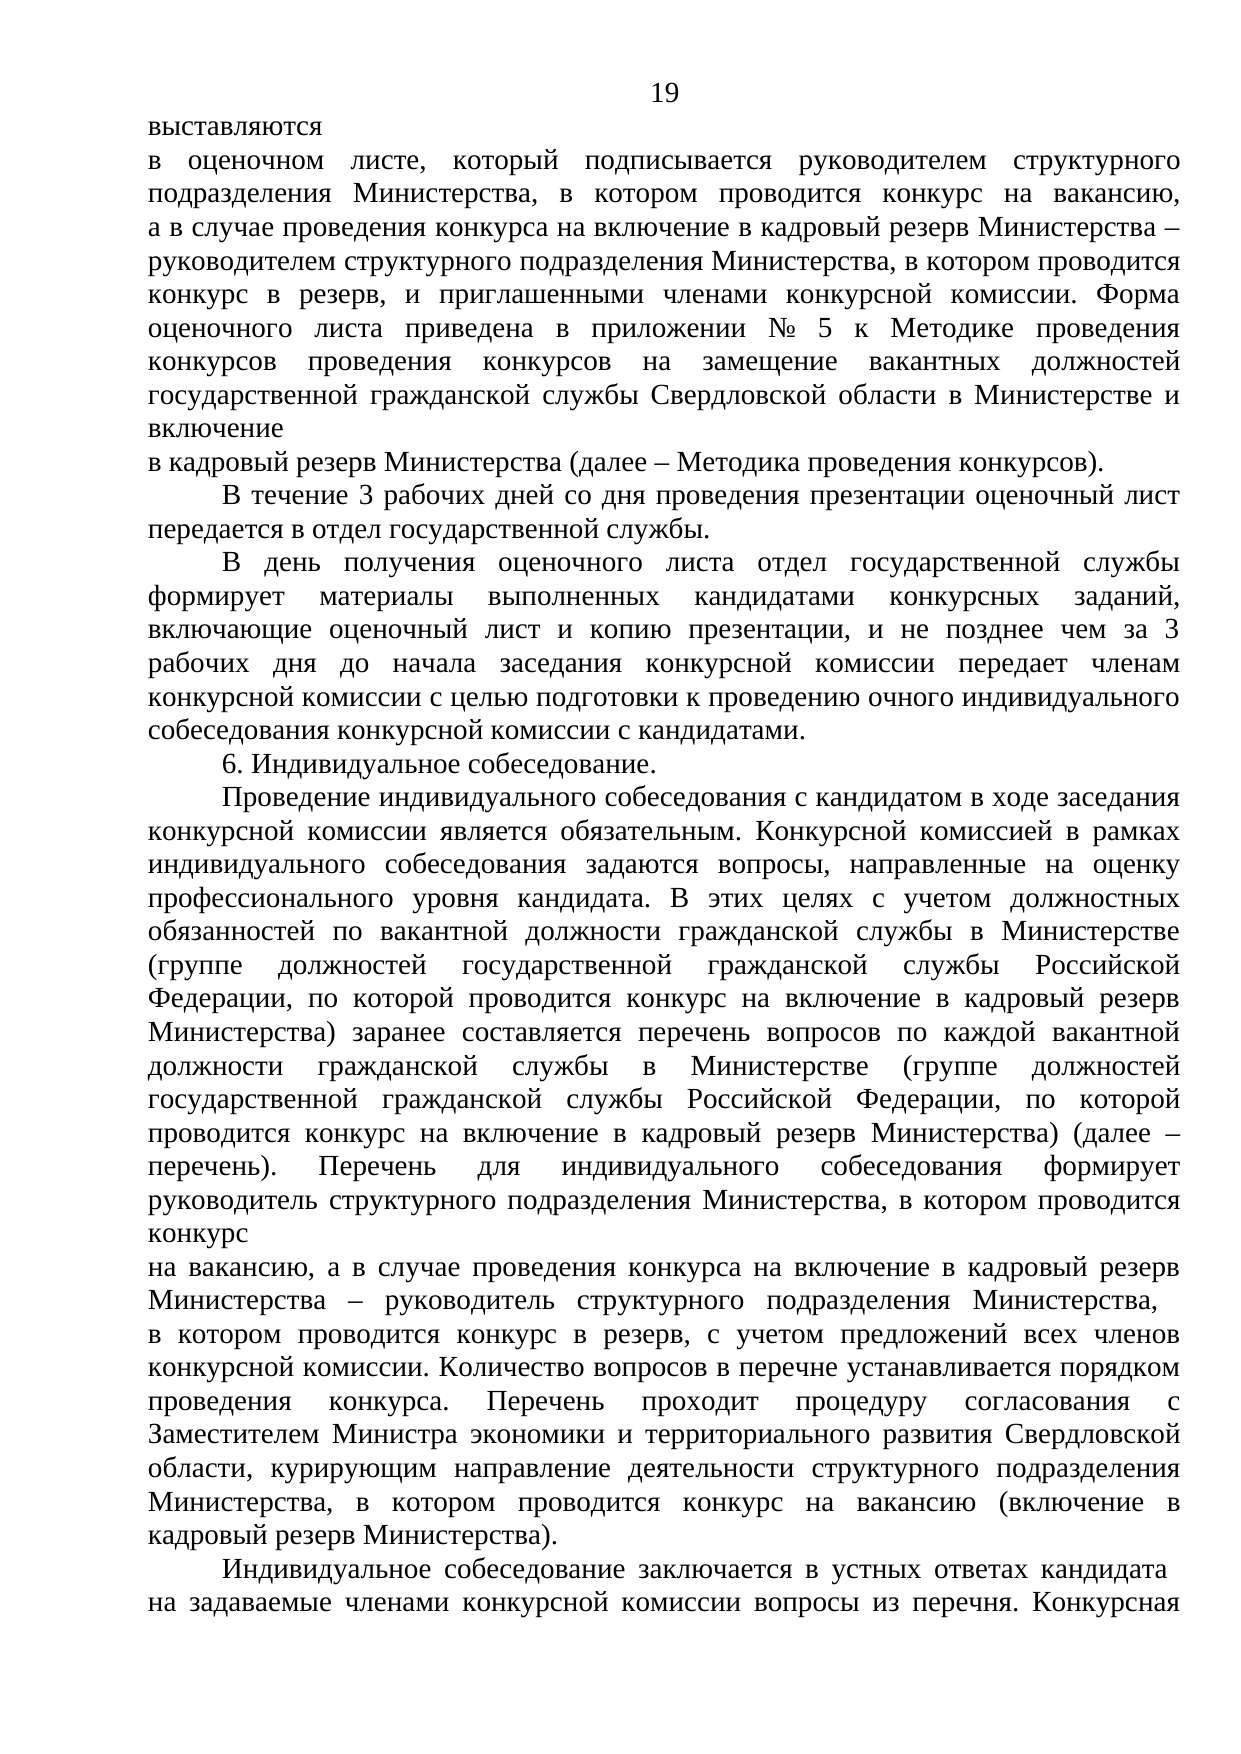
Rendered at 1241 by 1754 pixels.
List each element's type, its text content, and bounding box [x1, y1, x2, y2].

text В день получения оценочного листа отдел государственной службы формирует материалы выполненных кандидатами конкурсных заданий, включающие оценочный лист и копию презентации, и не позднее чем за 3 рабочих дня до начала заседания конкурсной комиссии передает членам конкурсной комиссии с целью подготовки к проведению очного индивидуального собеседования конкурсной комиссии с кандидатами. [148, 544, 1181, 746]
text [148, 1551, 1181, 1618]
text Проведение индивидуального собеседования с кандидатом в ходе заседания конкурсной комиссии является обязательным. Конкурсной комиссией в рамках индивидуального собеседования задаются вопросы, направленные на оценку профессионального уровня кандидата. В этих целях с учетом должностных обязанностей по вакантной должности гражданской службы в Министерстве (группе должностей государственной гражданской службы Российской Федерации, по которой проводится конкурс на включение в кадровый резерв Министерства) заранее составляется перечень вопросов по каждой вакантной должности гражданской службы в Министерстве (группе должностей государственной гражданской службы Российской Федерации, по которой проводится конкурс на включение в кадровый резерв Министерства) (далее – перечень). Перечень для индивидуального собеседования формирует руководитель структурного подразделения Министерства, в котором проводится конкурс на вакансию, а в случае проведения конкурса на включение в кадровый резерв Министерства – руководитель структурного подразделения Министерства, в котором проводится конкурс в резерв, с учетом предложений всех членов конкурсной комиссии. Количество вопросов в перечне устанавливается порядком проведения конкурса. Перечень проходит процедуру согласования с Заместителем Министра экономики и территориального развития Свердловской области, курирующим направление деятельности структурного подразделения Министерства, в котором проводится конкурс на вакансию (включение в кадровый резерв Министерства). [148, 779, 1181, 1551]
list Индивидуальное собеседование. [148, 746, 1181, 779]
text В течение 3 рабочих дней со дня проведения презентации оценочный лист передается в отдел государственной службы. [148, 477, 1181, 544]
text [148, 108, 1181, 477]
